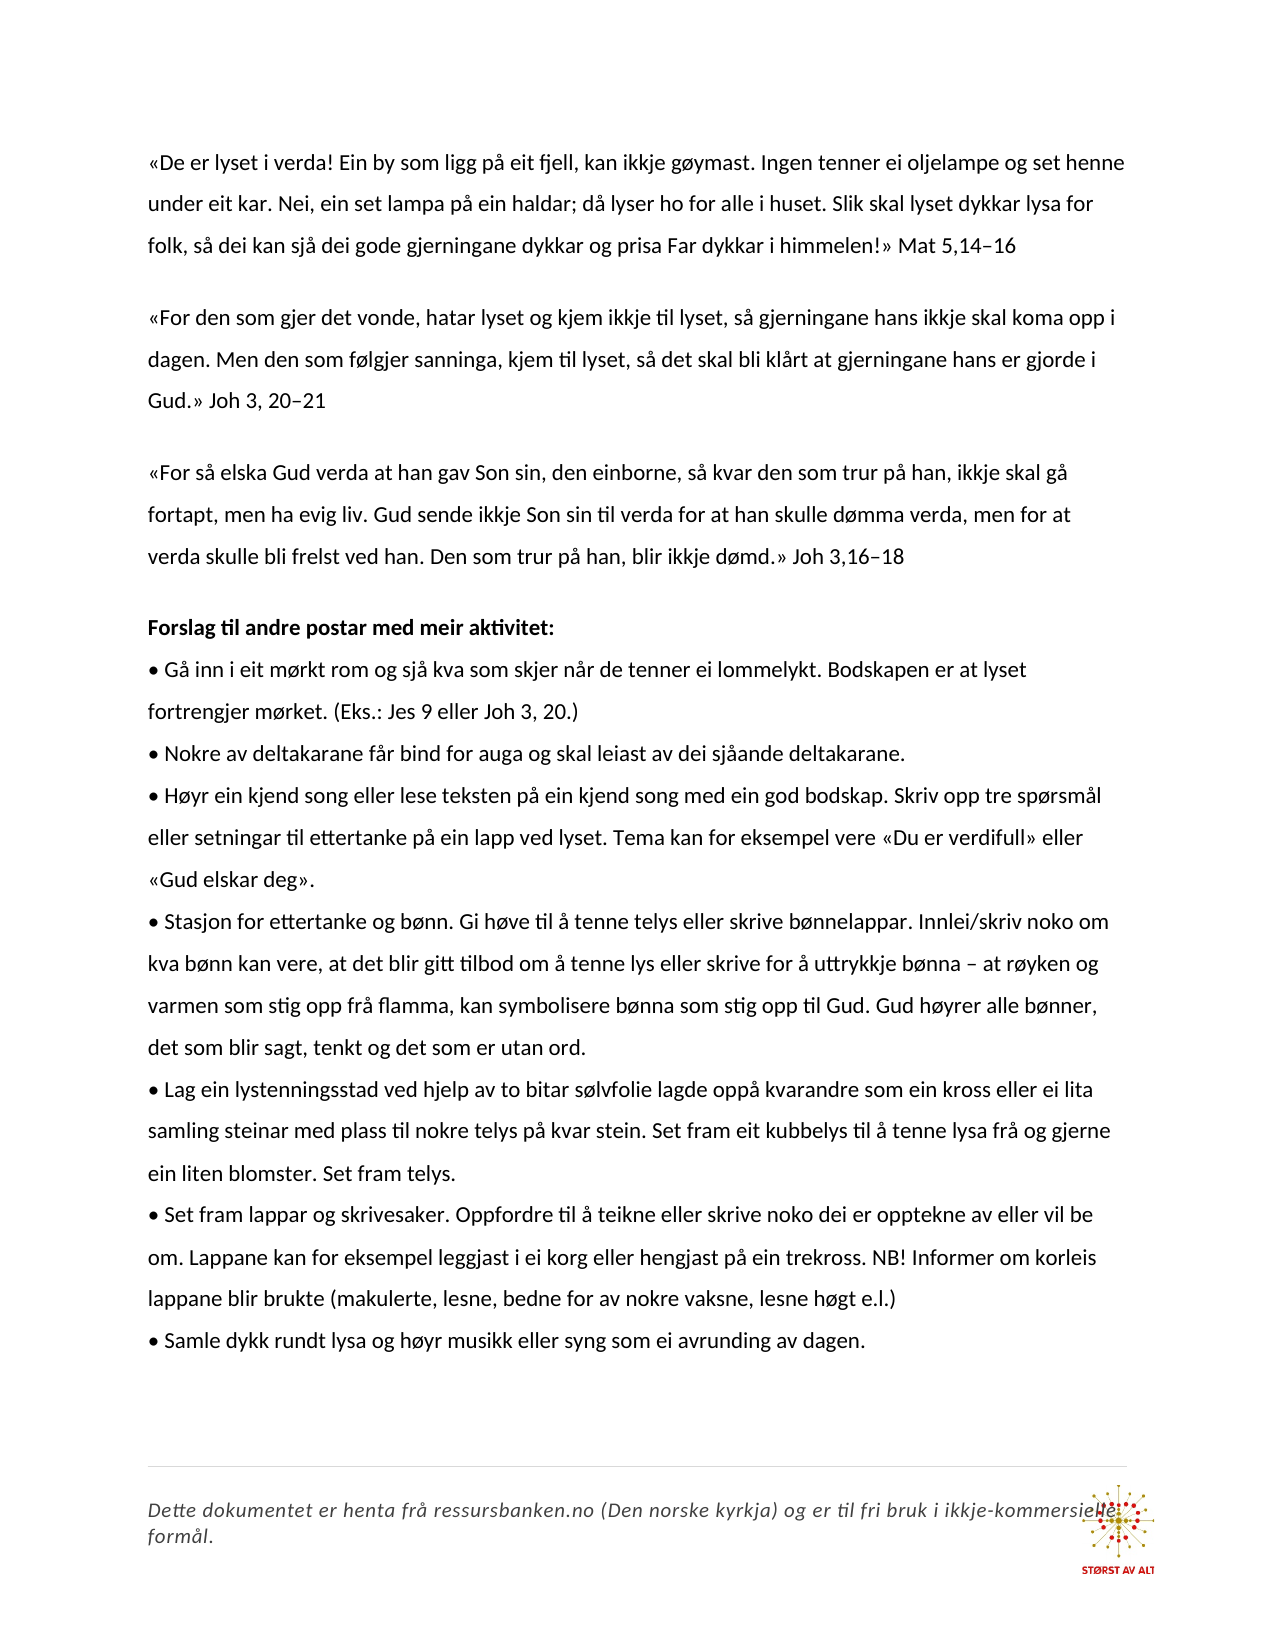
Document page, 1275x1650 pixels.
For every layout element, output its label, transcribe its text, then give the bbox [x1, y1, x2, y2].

text «De er lyset i verda! Ein by som ligg på eit fjell, kan ikkje gøymast. Ingen tenner ei oljelampe og set henne under eit kar. Nei, ein set lampa på ein haldar; då lyser ho for alle i huset. Slik skal lyset dykkar lysa for folk, så dei kan sjå dei gode gjerningane dykkar og prisa Far dykkar i himmelen!» Mat 5,14–16 [148, 148, 1127, 259]
text «For så elska Gud verda at han gav Son sin, den einborne, så kvar den som trur på han, ikkje skal gå fortapt, men ha evig liv. Gud sende ikkje Son sin til verda for at han skulle dømma verda, men for at verda skulle bli frelst ved han. Den som trur på han, blir ikkje dømd.» Joh 3,16–18 [148, 458, 1127, 570]
text Forslag til andre postar med meir aktivitet: • Gå inn i eit mørkt rom og sjå kva som skjer når de tenner ei lommelykt. Bodskapen er at lyset fortrengjer mørket. (Eks.: Jes 9 eller Joh 3, 20.) • Nokre av deltakarane får bind for auga og skal leiast av dei sjåande deltakarane. • Høyr ein kjend song eller lese teksten på ein kjend song med ein god bodskap. Skriv opp tre spørsmål eller setningar til ettertanke på ein lapp ved lyset. Tema kan for eksempel vere «Du er verdifull» eller «Gud elskar deg». • Stasjon for ettertanke og bønn. Gi høve til å tenne telys eller skrive bønnelappar. Innlei/skriv noko om kva bønn kan vere, at det blir gitt tilbod om å tenne lys eller skrive for å uttrykkje bønna – at røyken og varmen som stig opp frå flamma, kan symbolisere bønna som stig opp til Gud. Gud høyrer alle bønner, det som blir sagt, tenkt og det som er utan ord. • Lag ein lystenningsstad ved hjelp av to bitar sølvfolie lagde oppå kvarandre som ein kross eller ei lita samling steinar med plass til nokre telys på kvar stein. Set fram eit kubbelys til å tenne lysa frå og gjerne ein liten blomster. Set fram telys. • Set fram lappar og skrivesaker. Oppfordre til å teikne eller skrive noko dei er opptekne av eller vil be om. Lappane kan for eksempel leggjast i ei korg eller hengjast på ein trekross. NB! Informer om korleis lappane blir brukte (makulerte, lesne, bedne for av nokre vaksne, lesne høgt e.l.) • Samle dykk rundt lysa og høyr musikk eller syng som ei avrunding av dagen. [148, 613, 1127, 1354]
picture [1082, 1485, 1155, 1574]
text «For den som gjer det vonde, hatar lyset og kjem ikkje til lyset, så gjerningane hans ikkje skal koma opp i dagen. Men den som følgjer sanninga, kjem til lyset, så det skal bli klårt at gjerningane hans er gjorde i Gud.» Joh 3, 20–21 [148, 303, 1127, 415]
